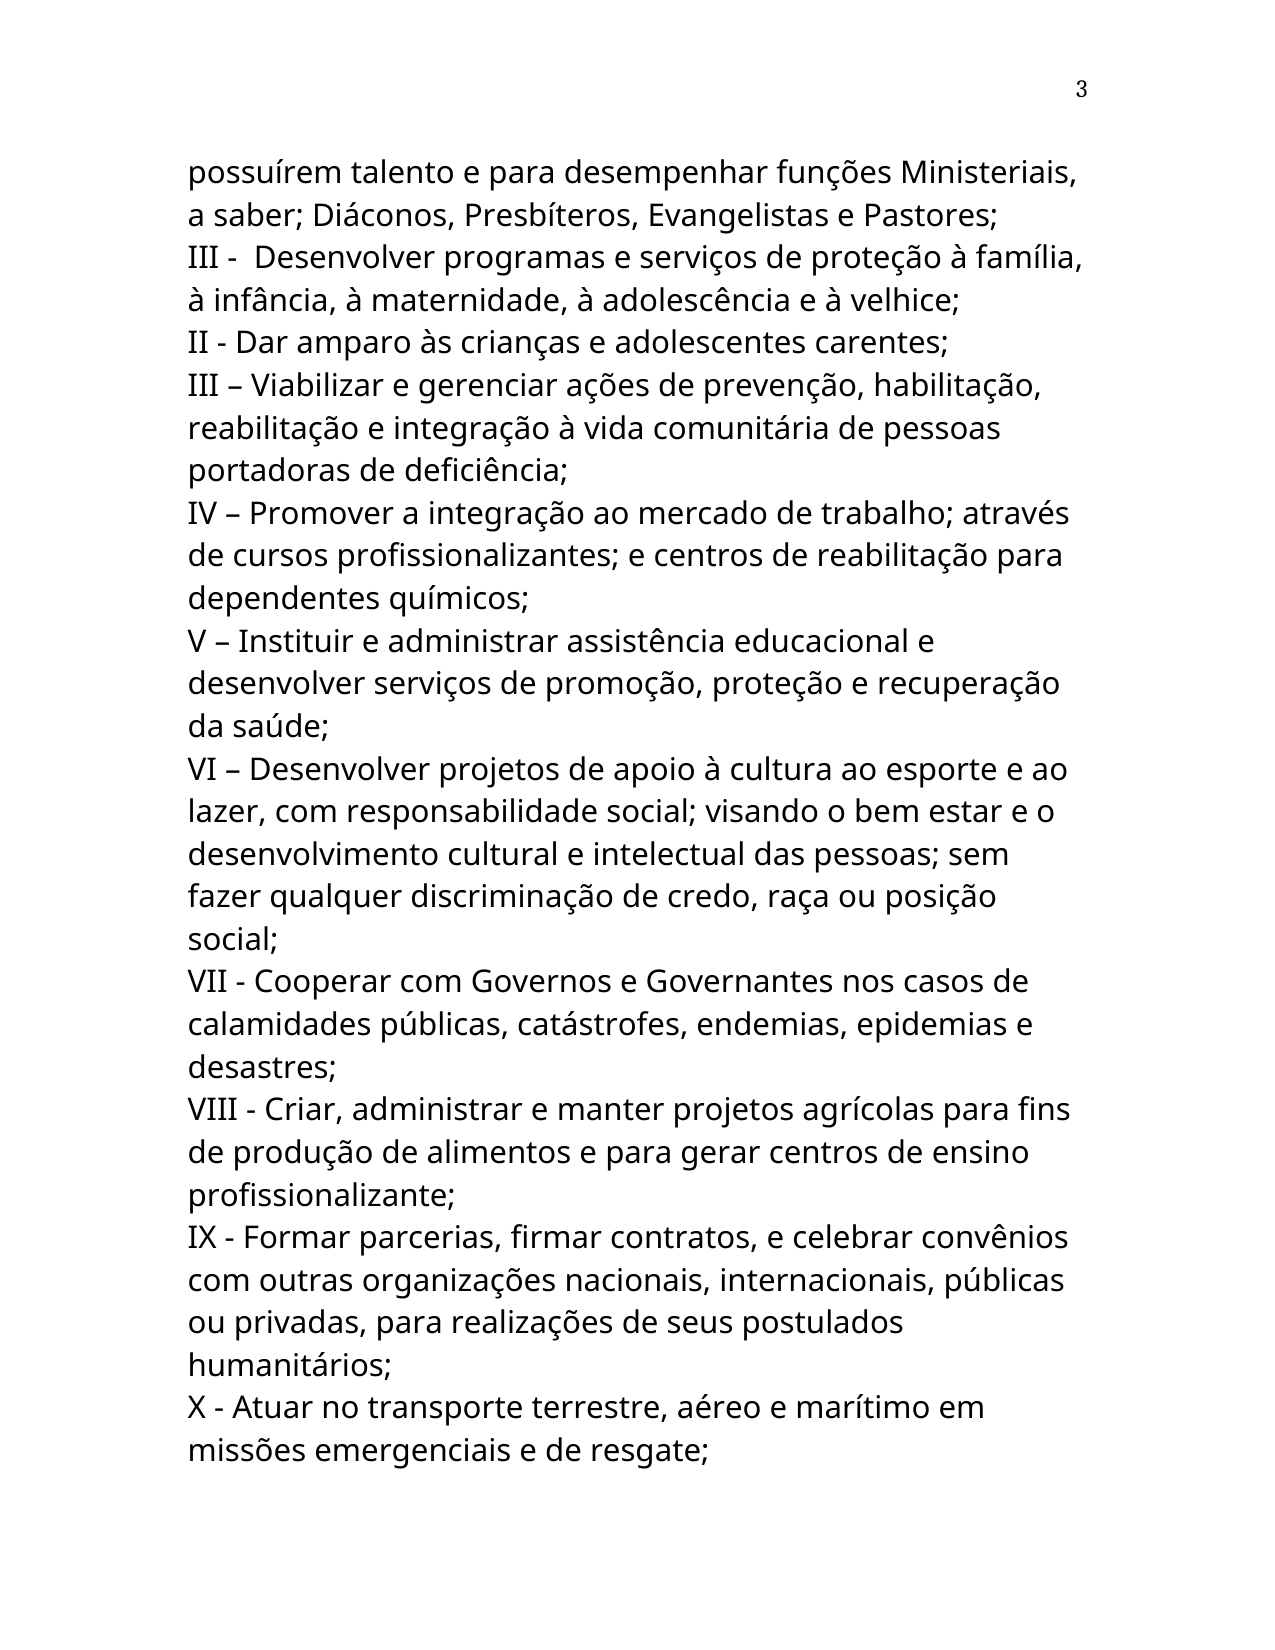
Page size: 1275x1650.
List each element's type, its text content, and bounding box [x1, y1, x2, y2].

text VII - Cooperar com Governos e Governantes nos casos de calamidades públicas, catástrofes, endemias, epidemias e desastres; [187, 959, 1087, 1087]
text IX - Formar parcerias, firmar contratos, e celebrar convênios com outras organizações nacionais, internacionais, públicas ou privadas, para realizações de seus postulados humanitários; [187, 1215, 1087, 1386]
text III – Viabilizar e gerenciar ações de prevenção, habilitação, reabilitação e integração à vida comunitária de pessoas portadoras de deficiência; [187, 363, 1087, 491]
text IV – Promover a integração ao mercado de trabalho; através de cursos profissionalizantes; e centros de reabilitação para dependentes químicos; [187, 491, 1087, 619]
text II - Dar amparo às crianças e adolescentes carentes; [187, 320, 1087, 363]
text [187, 150, 1087, 235]
text III - Desenvolver programas e serviços de proteção à família, à infância, à maternidade, à adolescência e à velhice; [187, 235, 1087, 320]
text V – Instituir e administrar assistência educacional e desenvolver serviços de promoção, proteção e recuperação da saúde; [187, 619, 1087, 746]
text VIII - Criar, administrar e manter projetos agrícolas para fins de produção de alimentos e para gerar centros de ensino profissionalizante; [187, 1087, 1087, 1215]
text VI – Desenvolver projetos de apoio à cultura ao esporte e ao lazer, com responsabilidade social; visando o bem estar e o desenvolvimento cultural e intelectual das pessoas; sem fazer qualquer discriminação de credo, raça ou posição social; [187, 746, 1087, 959]
text X - Atuar no transporte terrestre, aéreo e marítimo em missões emergenciais e de resgate; [187, 1386, 1087, 1471]
